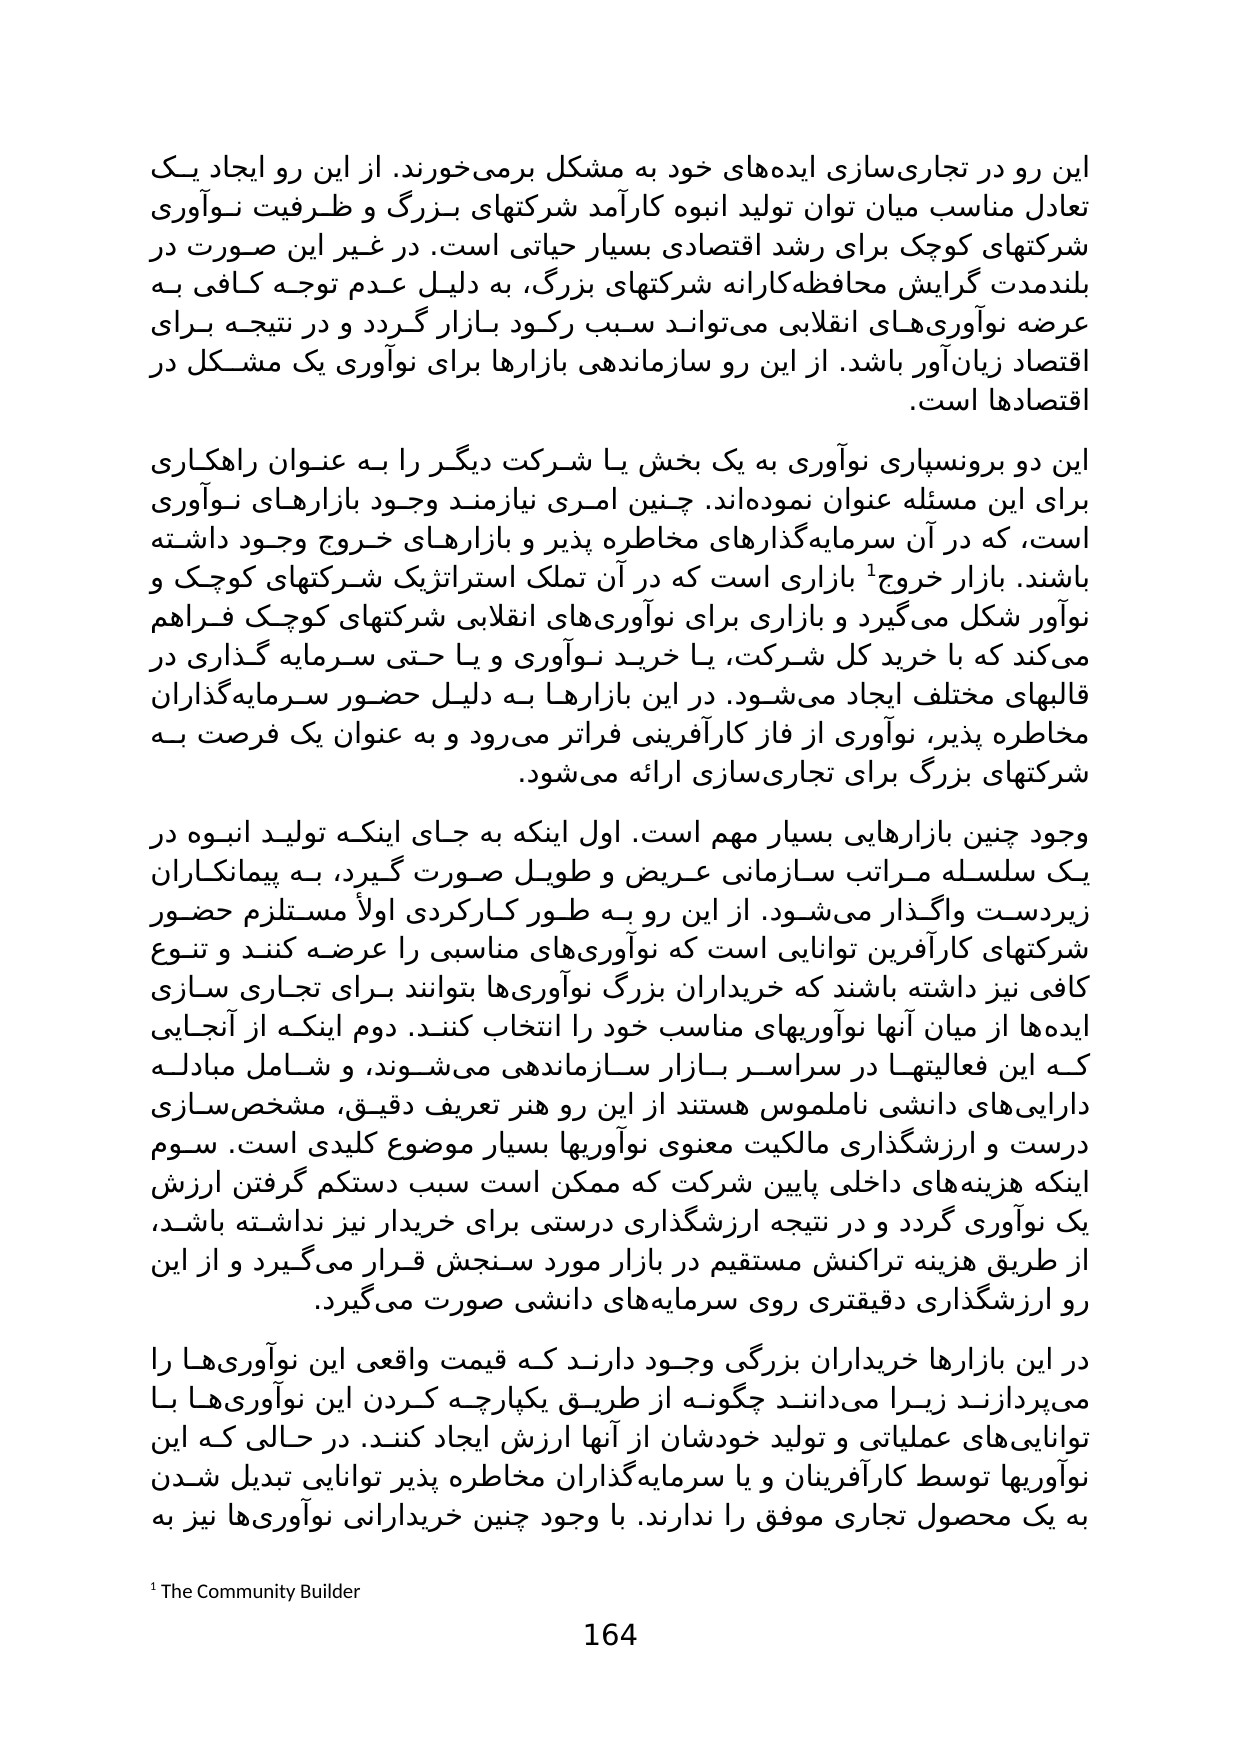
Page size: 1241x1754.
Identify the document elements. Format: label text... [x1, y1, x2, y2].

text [150, 150, 1090, 418]
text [150, 1342, 1090, 1532]
text وجود چنین بازارهایی بسیار مهم است. اول اینکه به جای اینکه تولید انبوه در یک سلسله مراتب سازمانی عریض و طویل صورت گیرد، به پیمانکاران زیردست واگذار می‌شود. از این رو به طور کارکردی اولأ مستلزم حضور شرکتهای کارآفرین توانایی است که نوآوری‌های مناسبی را عرضه کنند و تنوع کافی نیز داشته باشند که خریداران بزرگ نوآوری‌ها بتوانند برای تجاری سازی ایده‌ها از میان آنها نوآوریهای مناسب خود را انتخاب کنند. دوم اینکه از آنجایی که این فعالیتها در سراسر بازار سازماندهی می‌شوند، و شامل مبادله دارایی‌های دانشی ناملموس هستند از این رو هنر تعریف دقیق، مشخص‌سازی درست و ارزشگذاری مالکیت معنوی نوآوریها بسیار موضوع کلیدی است. سوم اینکه هزینه‌های داخلی پایین شرکت که ممکن است سبب دستکم گرفتن ارزش یک نوآوری گردد و در نتیجه ارزشگذاری درستی برای خریدار نیز نداشته باشد، از طریق هزینه تراکنش مستقیم در بازار مورد سنجش قرار می‌گیرد و از این رو ارزشگذاری دقیقتری روی سرمایه‌های دانشی صورت می‌گیرد. [150, 815, 1090, 1316]
text این دو برونسپاری نوآوری به یک بخش یا شرکت دیگر را به عنوان راهکاری برای این مسئله عنوان نموده‌اند. چنین امری نیازمند وجود بازارهای نوآوری است، که در آن سرمایه‌گذارهای مخاطره پذیر و بازارهای خروج وجود داشته باشند. بازار خروج بازاری است که در آن تملک استراتژیک شرکتهای کوچک و نوآور شکل می‌گیرد و بازاری برای نوآوری‌های انقلابی شرکتهای کوچک فراهم می‌کند که با خرید کل شرکت، یا خرید نوآوری و یا حتی سرمایه گذاری در قالبهای مختلف ایجاد می‌شود. در این بازارها به دلیل حضور سرمایه‌گذاران مخاطره پذیر، نوآوری از فاز کارآفرینی فراتر می‌رود و به عنوان یک فرصت به شرکتهای بزرگ برای تجاری‌سازی ارائه می‌شود. [150, 443, 1090, 789]
